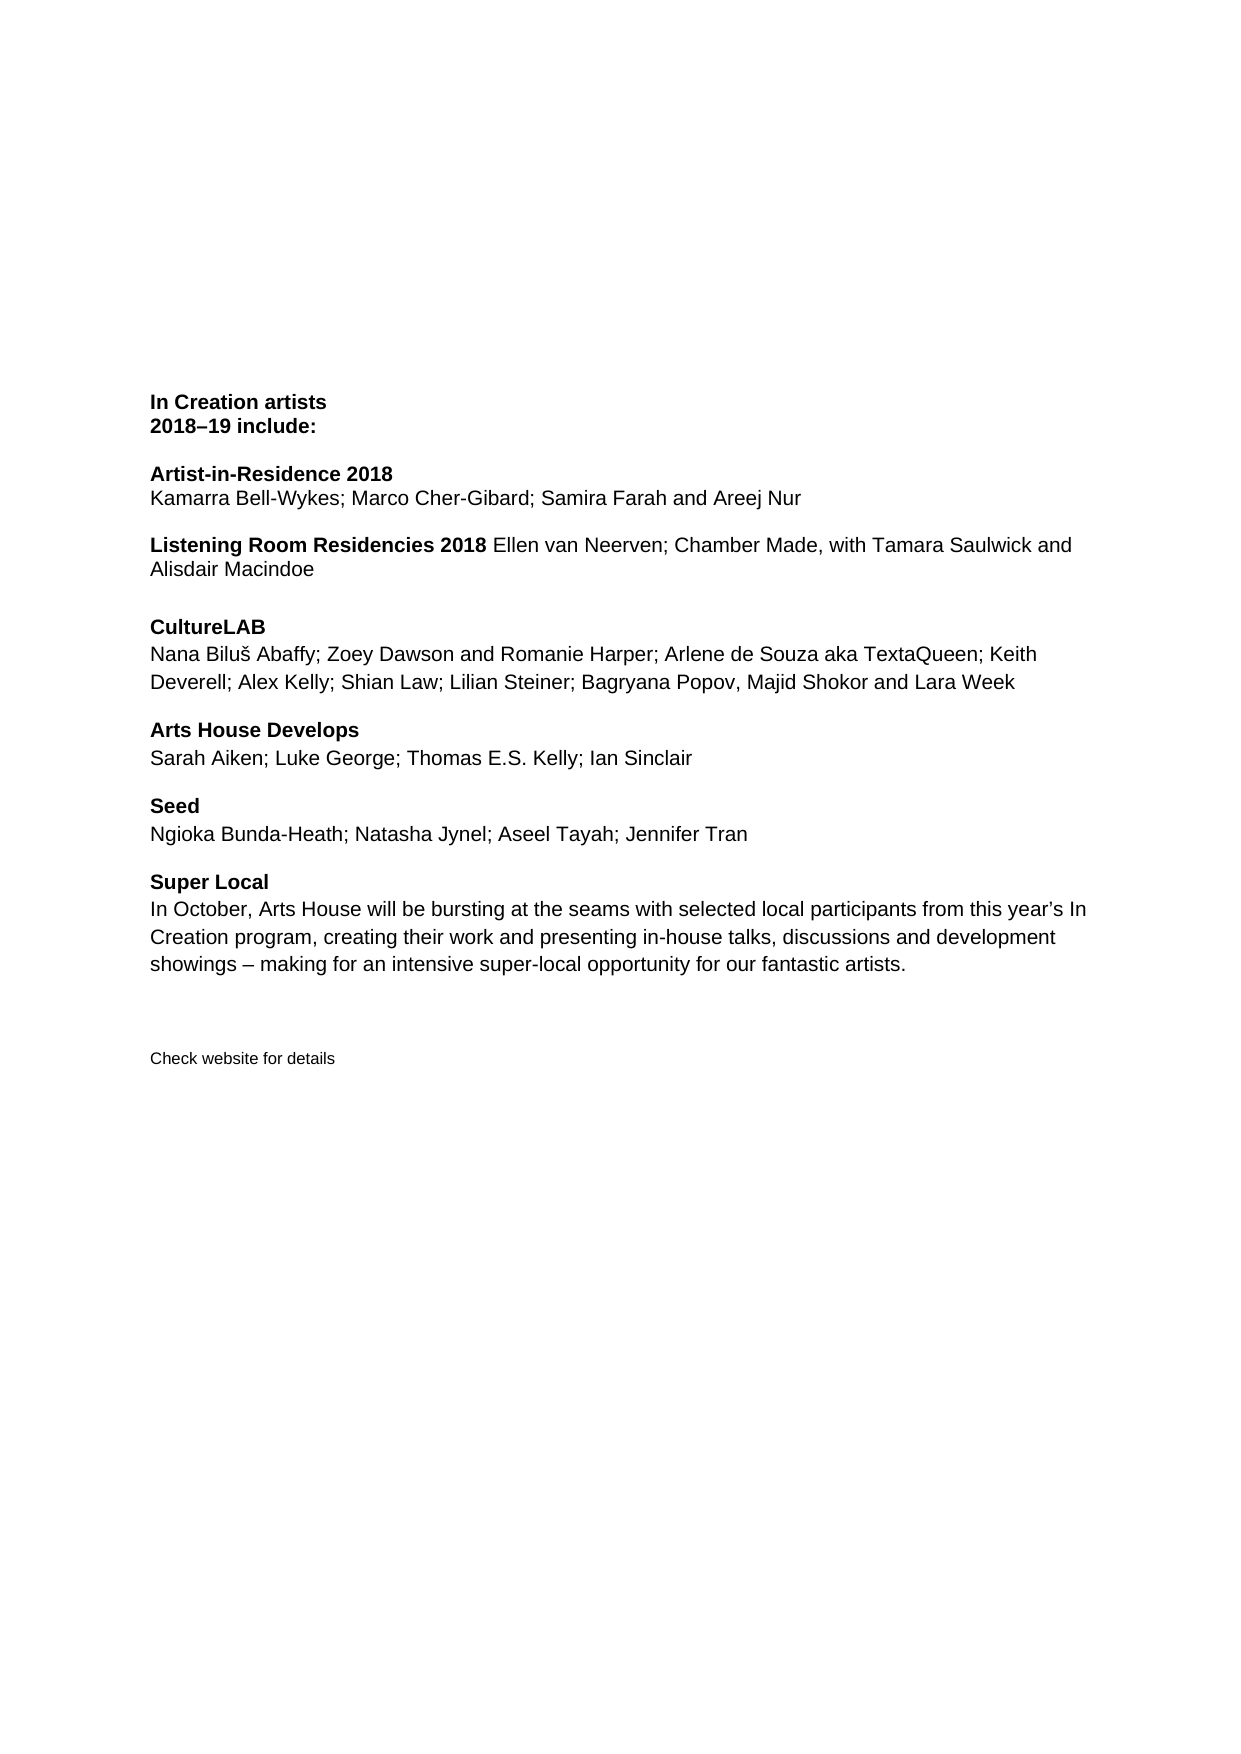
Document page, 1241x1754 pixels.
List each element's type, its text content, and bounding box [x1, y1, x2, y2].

text Super Local In October, Arts House will be bursting at the seams with selected local participants from this year’s In Creation program, creating their work and presenting in-house talks, discussions and development showings – making for an intensive super-local opportunity for our fantastic artists. [150, 870, 1090, 976]
text Check website for details [150, 1049, 1090, 1068]
text In Creation artists [150, 389, 1090, 413]
text 2018–19 include: [150, 413, 1090, 437]
text CultureLAB Nana Biluš Abaffy; Zoey Dawson and Romanie Harper; Arlene de Souza aka TextaQueen; Keith Deverell; Alex Kelly; Shian Law; Lilian Steiner; Bagryana Popov, Majid Shokor and Lara Week [150, 615, 1090, 694]
text Arts House Develops Sarah Aiken; Luke George; Thomas E.S. Kelly; Ian Sinclair [150, 718, 1090, 769]
text Seed Ngioka Bunda-Heath; Natasha Jynel; Aseel Tayah; Jennifer Tran [150, 794, 1090, 845]
text Artist-in-Residence 2018 [150, 461, 1090, 485]
text Listening Room Residencies 2018 Ellen van Neerven; Chamber Made, with Tamara Saulwick and Alisdair Macindoe [150, 533, 1090, 581]
text Kamarra Bell-Wykes; Marco Cher-Gibard; Samira Farah and Areej Nur [150, 485, 1090, 509]
